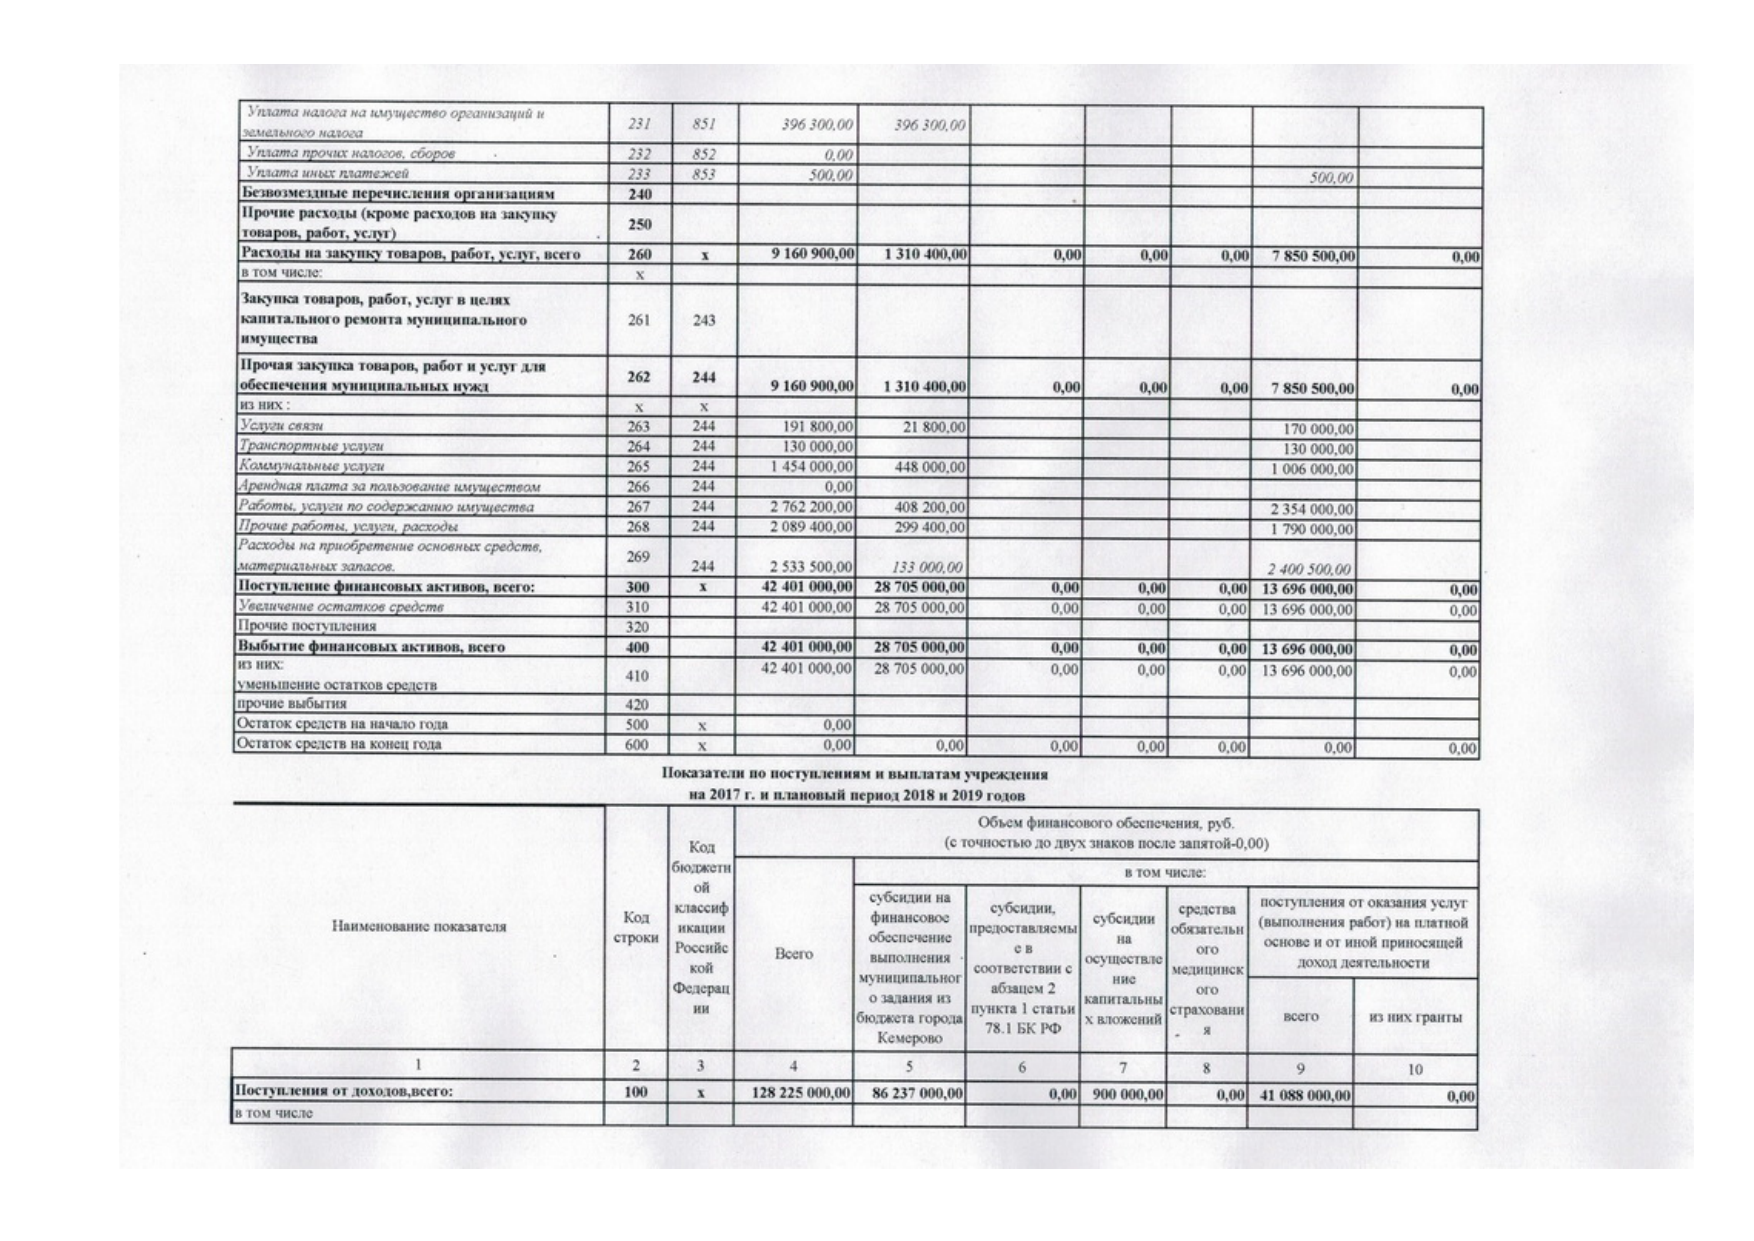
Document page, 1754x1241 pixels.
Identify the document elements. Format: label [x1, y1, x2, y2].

picture [118, 64, 1694, 1169]
